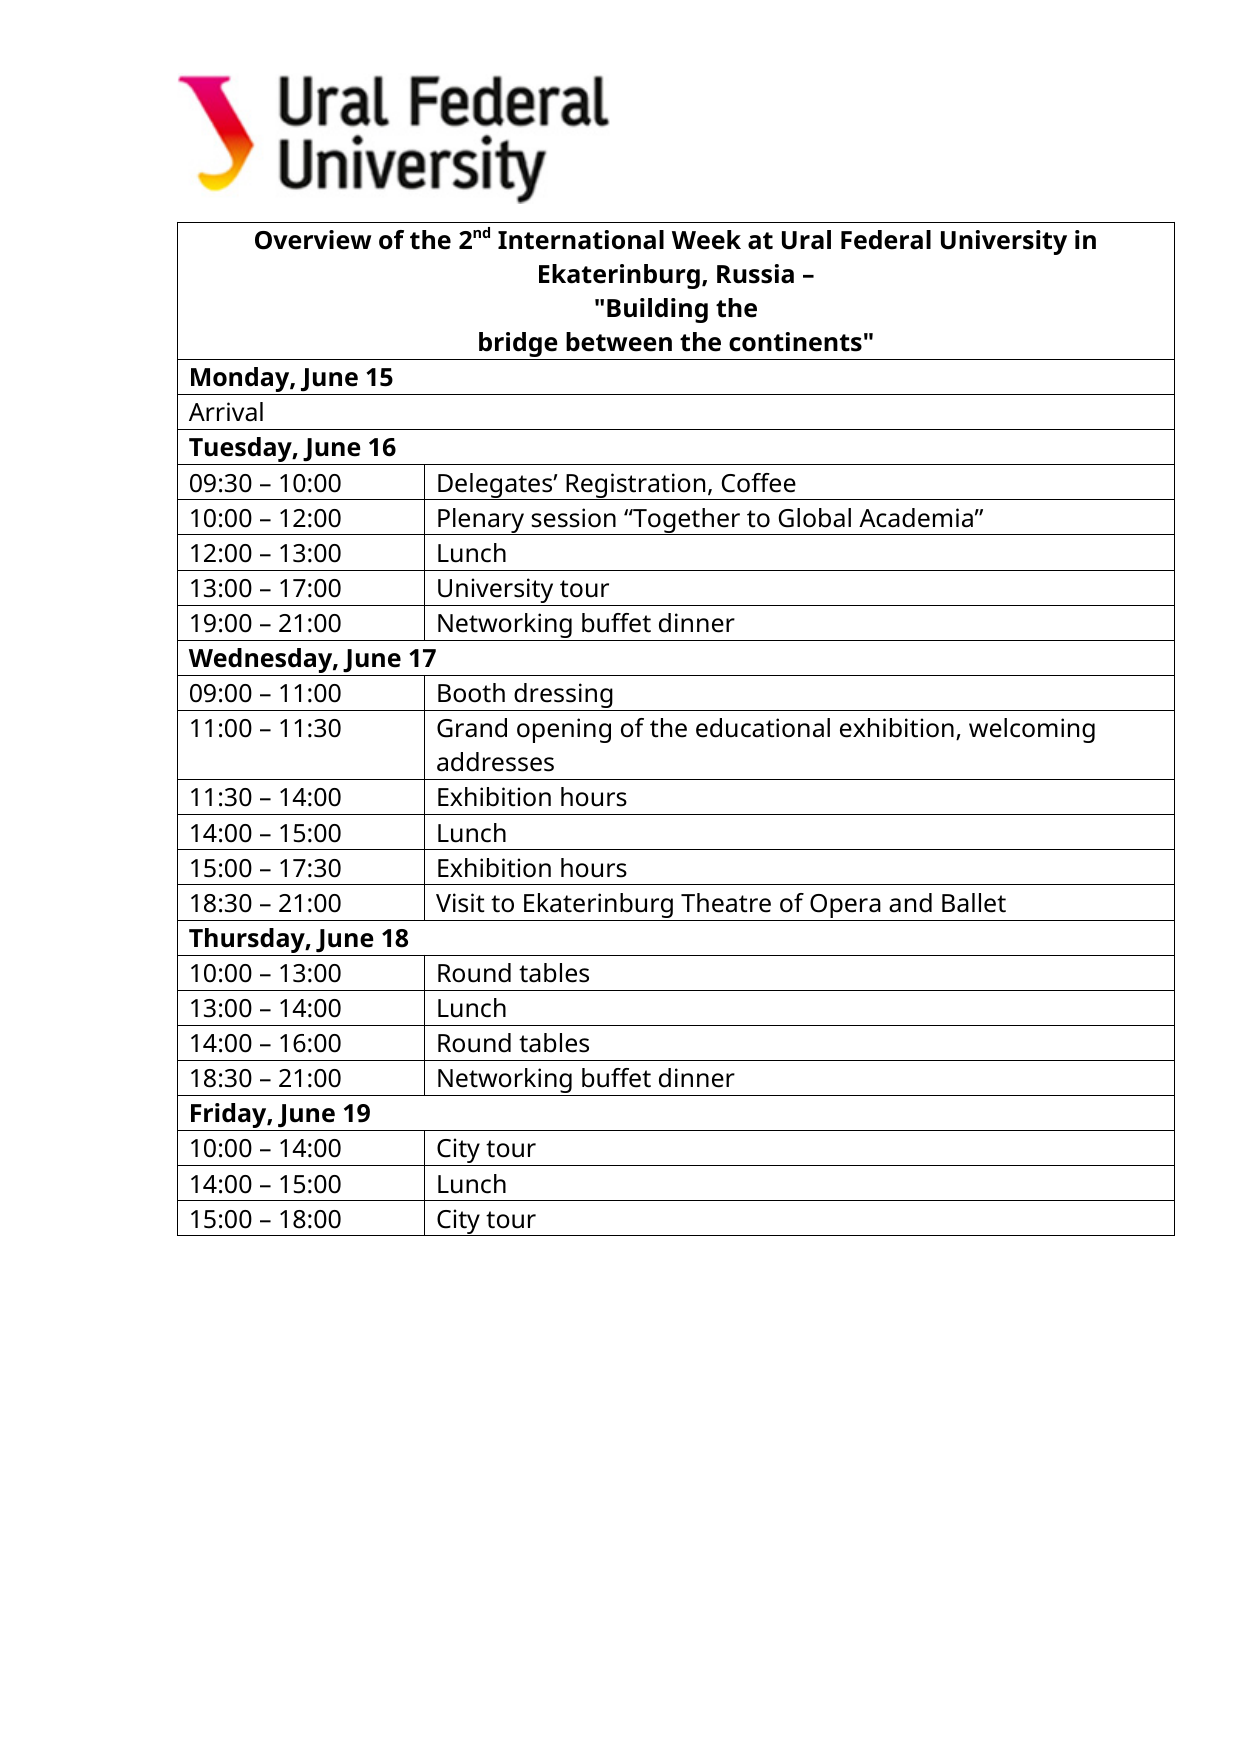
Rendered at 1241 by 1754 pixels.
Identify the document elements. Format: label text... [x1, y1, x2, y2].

table_cell Networking buffet dinner [425, 606, 1174, 640]
table_cell Exhibition hours [425, 780, 1174, 814]
table_cell University tour [425, 571, 1174, 604]
table_header Overview of the 2nd International Week at Ural Federal University in Ekaterinburg, Russia – "Building the bridge between the continents" [758, 223, 1174, 359]
table_cell 14:00 – 15:00 [178, 1166, 424, 1200]
table_cell Lunch [425, 535, 1174, 569]
table_cell Friday, June 19 [178, 1096, 1174, 1130]
table_cell 11:00 – 11:30 [178, 711, 424, 779]
table_cell Plenary session “Together to Global Academia” [425, 500, 1174, 534]
table_cell Round tables [425, 1026, 1174, 1060]
table_cell 14:00 – 16:00 [178, 1026, 424, 1060]
table_cell 19:00 – 21:00 [178, 606, 424, 640]
table_cell 12:00 – 13:00 [178, 535, 424, 569]
table_cell Arrival [178, 395, 1174, 429]
table_cell Monday, June 15 [178, 360, 1174, 394]
table_cell Round tables [425, 956, 1174, 990]
table_cell Lunch [425, 1166, 1174, 1200]
table_cell City tour [425, 1131, 1174, 1165]
table_cell Exhibition hours [425, 850, 1174, 884]
table_cell Lunch [425, 991, 1174, 1025]
table_cell City tour [425, 1201, 1174, 1235]
table_cell 13:00 – 17:00 [178, 571, 424, 604]
table_cell 15:00 – 17:30 [178, 850, 424, 884]
table_cell Wednesday, June 17 [178, 641, 1174, 675]
table_cell 18:30 – 21:00 [178, 1061, 424, 1095]
table_cell 11:30 – 14:00 [178, 780, 424, 814]
table_cell 10:00 – 14:00 [178, 1131, 424, 1165]
table_cell Visit to Ekaterinburg Theatre of Opera and Ballet [425, 885, 1174, 919]
table_cell 15:00 – 18:00 [178, 1201, 424, 1235]
table_cell 13:00 – 14:00 [178, 991, 424, 1025]
table_cell Delegates’ Registration, Coffee [425, 465, 1174, 499]
table_cell Lunch [425, 815, 1174, 849]
table_header Overview of the 2nd International Week at Ural Federal University in Ekaterinburg, Russia – "Building the bridge between the continents" [178, 223, 594, 359]
table_cell Grand opening of the educational exhibition, welcoming addresses [425, 711, 1174, 779]
table_cell 10:00 – 13:00 [178, 956, 424, 990]
picture [177, 73, 622, 204]
table_cell Thursday, June 18 [178, 921, 1174, 954]
table_cell 10:00 – 12:00 [178, 500, 424, 534]
table_cell Networking buffet dinner [425, 1061, 1174, 1095]
table_cell 09:30 – 10:00 [178, 465, 424, 499]
table_cell Booth dressing [425, 676, 1174, 710]
table_cell 14:00 – 15:00 [178, 815, 424, 849]
table_cell 09:00 – 11:00 [178, 676, 424, 710]
table_cell Tuesday, June 16 [178, 430, 1174, 464]
table_cell 18:30 – 21:00 [178, 885, 424, 919]
